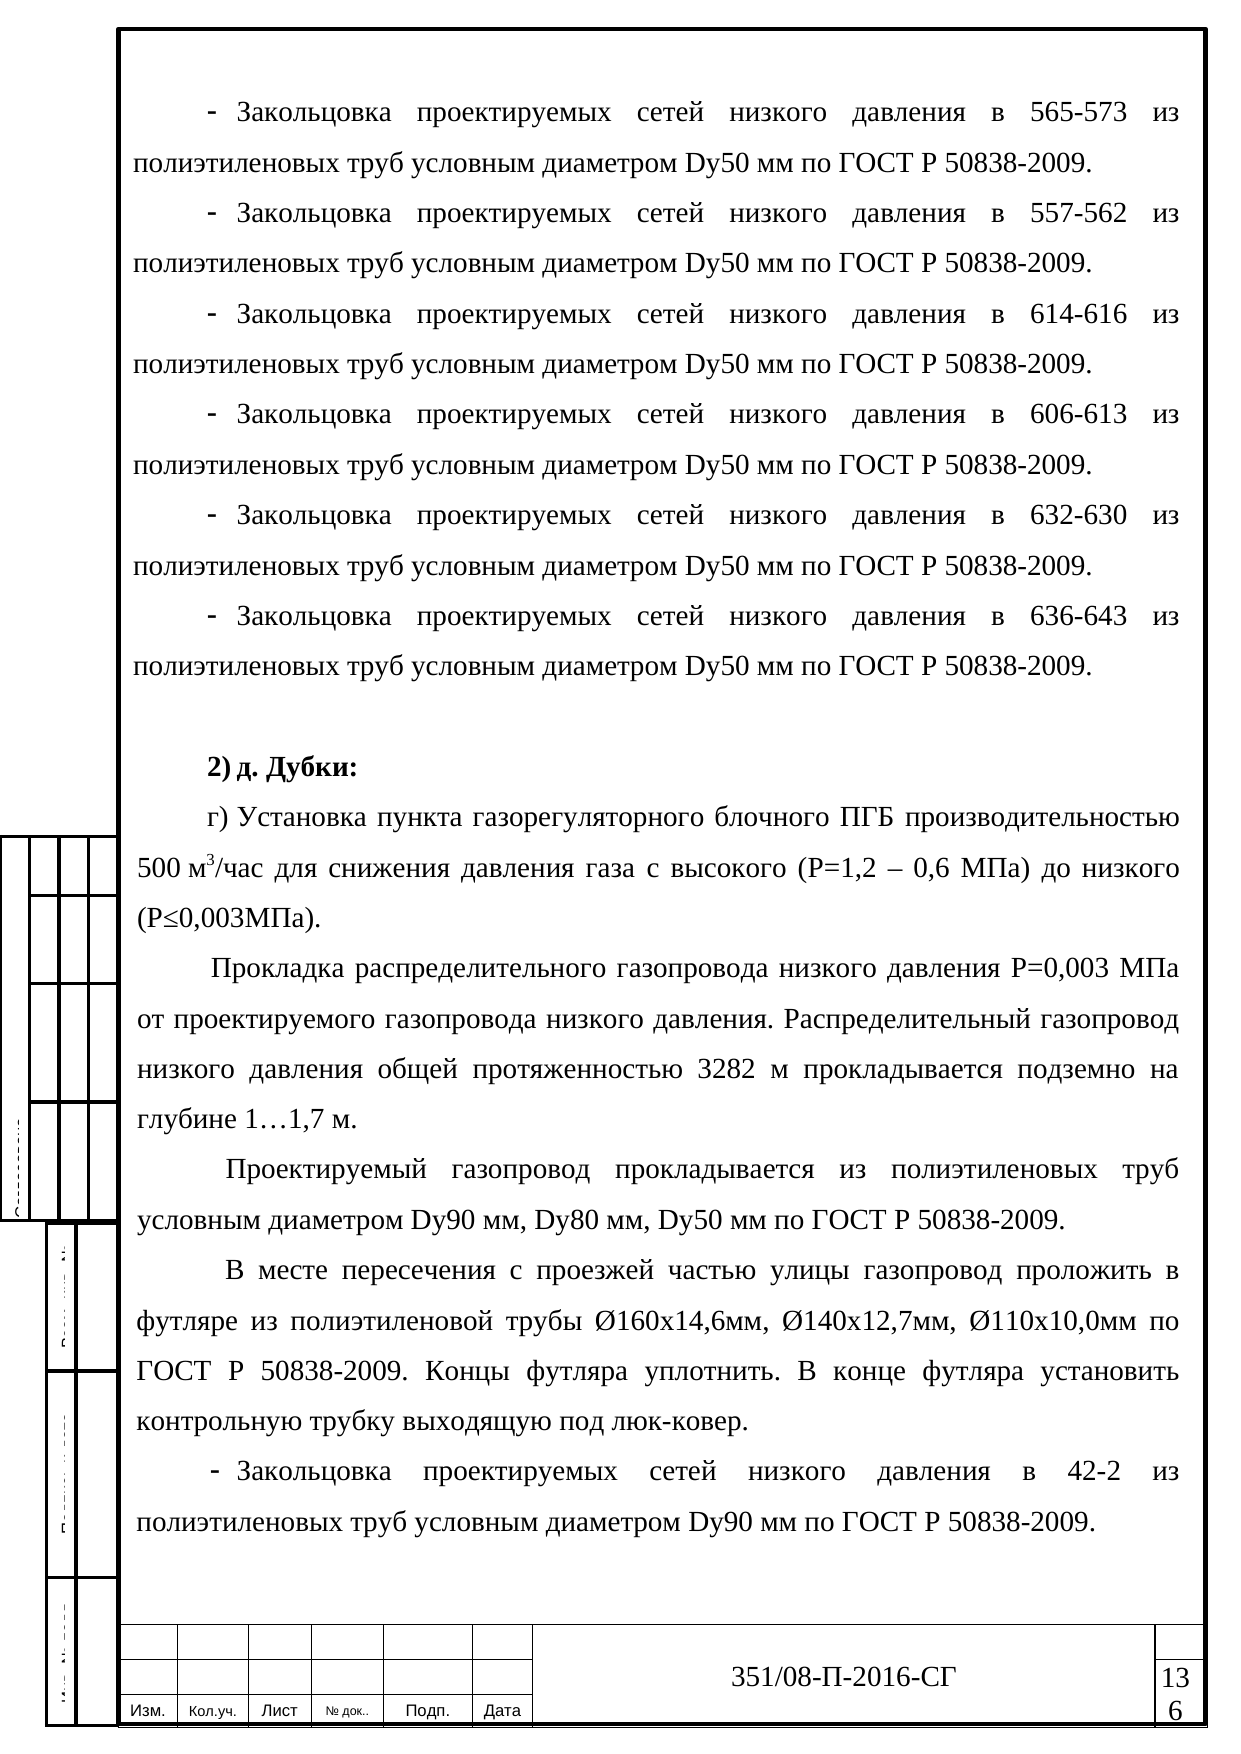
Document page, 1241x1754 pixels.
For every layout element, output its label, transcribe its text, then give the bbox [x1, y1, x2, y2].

list Закольцовка проектируемых сетей низкого давления в 606-613 из полиэтиленовых труб условным диаметром Dу50 мм по ГОСТ Р 50838-2009. [133, 397, 1180, 481]
list д. Дубки: [207, 749, 1180, 783]
text Прокладка распределительного газопровода низкого давления Р=0,003 МПа от проектируемого газопровода низкого давления. Распределительный газопровод низкого давления общей протяженностью 3282 м прокладывается подземно на глубине 1…1,7 м. [133, 950, 1180, 1135]
list Закольцовка проектируемых сетей низкого давления в 565-573 из полиэтиленовых труб условным диаметром Dу50 мм по ГОСТ Р 50838-2009. [133, 94, 1180, 178]
list Закольцовка проектируемых сетей низкого давления в 614-616 из полиэтиленовых труб условным диаметром Dу50 мм по ГОСТ Р 50838-2009. [133, 296, 1180, 380]
list Установка пункта газорегуляторного блочного ПГБ производительностью 500 м3/час для снижения давления газа с высокого (Р=1,2 – 0,6 МПа) до низкого (Р≤0,003МПа). [133, 799, 1180, 934]
text Проектируемый газопровод прокладывается из полиэтиленовых труб условным диаметром Dу90 мм, Dу80 мм, Dу50 мм по ГОСТ Р 50838-2009. [133, 1152, 1180, 1236]
text В месте пересечения с проезжей частью улицы газопровод проложить в футляре из полиэтиленовой трубы Ø160х14,6мм, Ø140х12,7мм, Ø110х10,0мм по ГОСТ Р 50838-2009. Концы футляра уплотнить. В конце футляра установить контрольную трубку выходящую под люк-ковер. [133, 1252, 1180, 1437]
list Закольцовка проектируемых сетей низкого давления в 42-2 из полиэтиленовых труб условным диаметром Dу90 мм по ГОСТ Р 50838-2009. [133, 1453, 1180, 1537]
list Закольцовка проектируемых сетей низкого давления в 557-562 из полиэтиленовых труб условным диаметром Dу50 мм по ГОСТ Р 50838-2009. [133, 195, 1180, 279]
list Закольцовка проектируемых сетей низкого давления в 632-630 из полиэтиленовых труб условным диаметром Dу50 мм по ГОСТ Р 50838-2009. [133, 497, 1180, 581]
list Закольцовка проектируемых сетей низкого давления в 636-643 из полиэтиленовых труб условным диаметром Dу50 мм по ГОСТ Р 50838-2009. [133, 598, 1180, 682]
